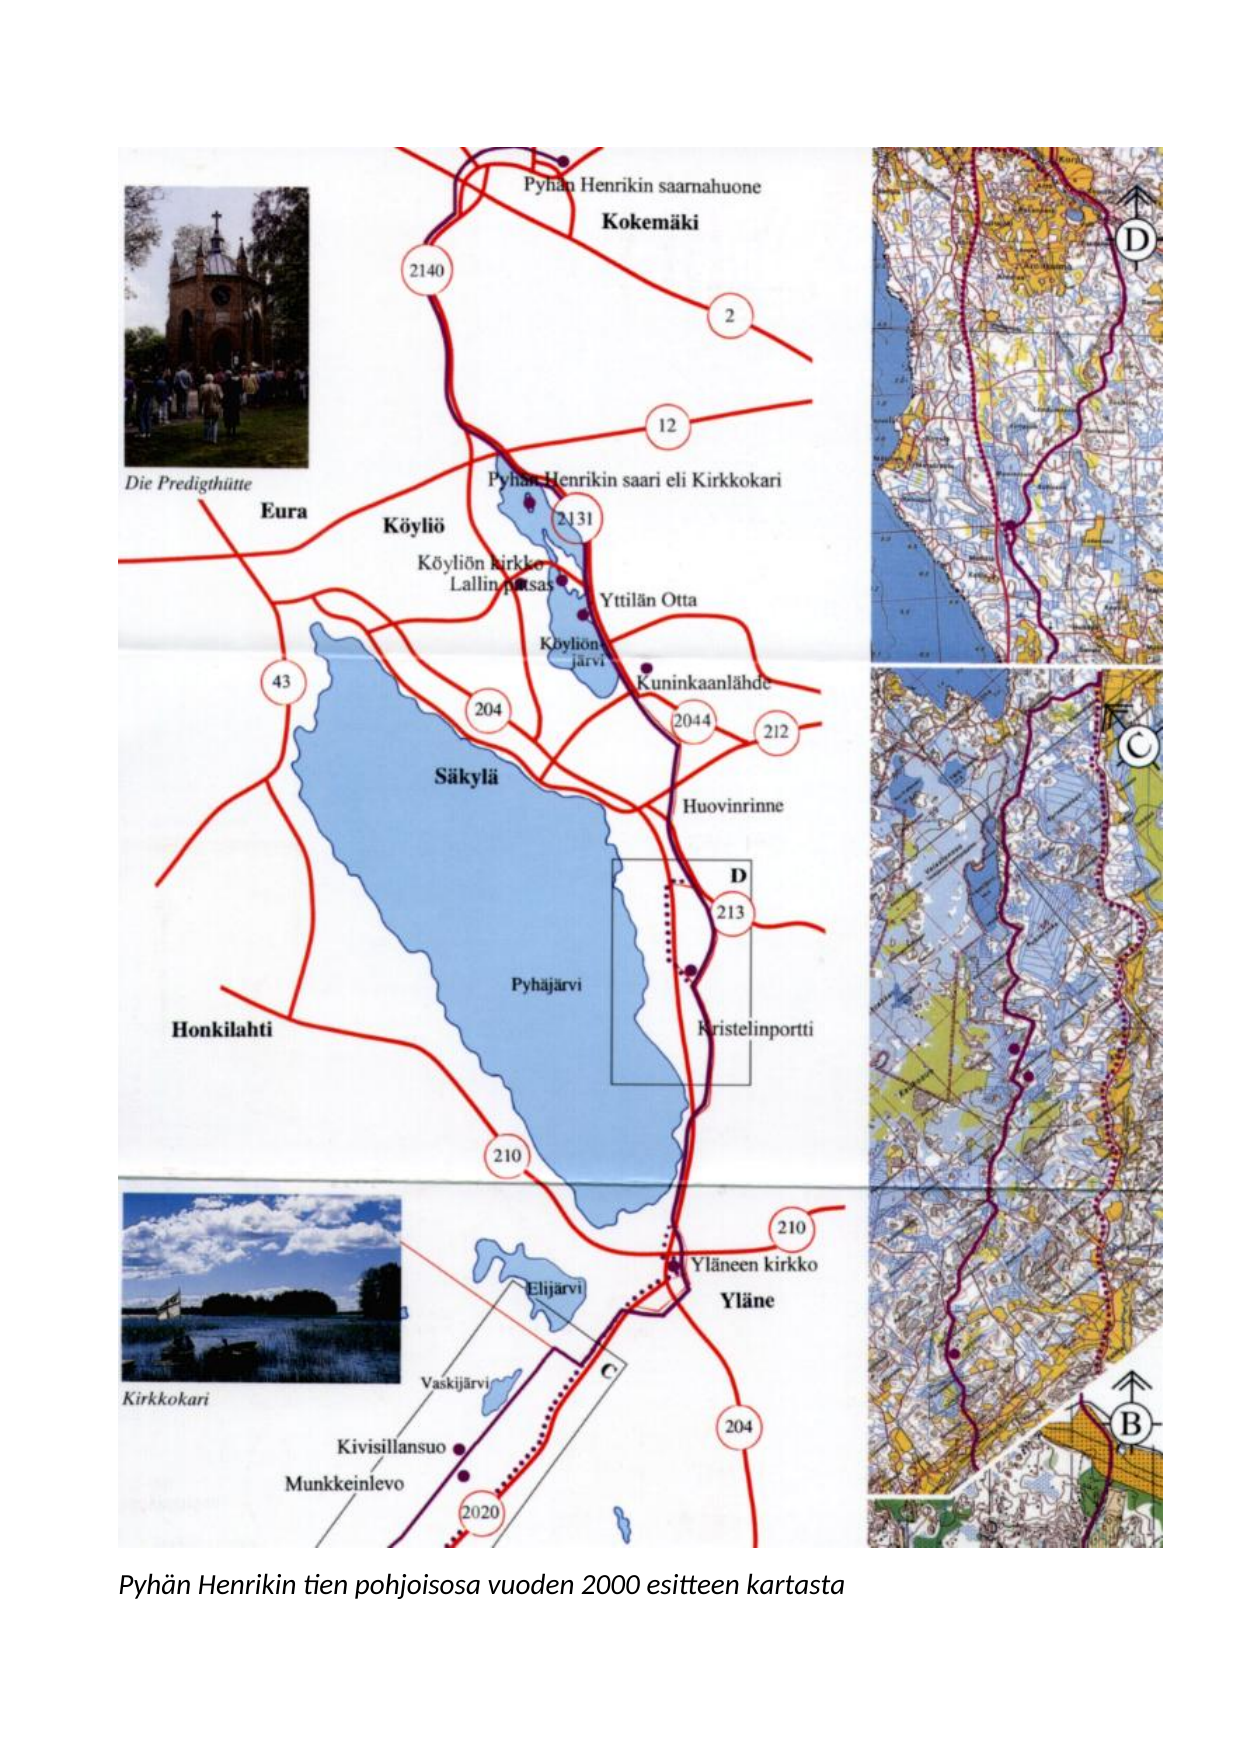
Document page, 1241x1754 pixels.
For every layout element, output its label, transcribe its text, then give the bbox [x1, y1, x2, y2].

picture [118, 147, 1163, 1548]
text Pyhän Henrikin tien pohjoisosa vuoden 2000 esitteen kartasta [118, 1566, 1122, 1602]
